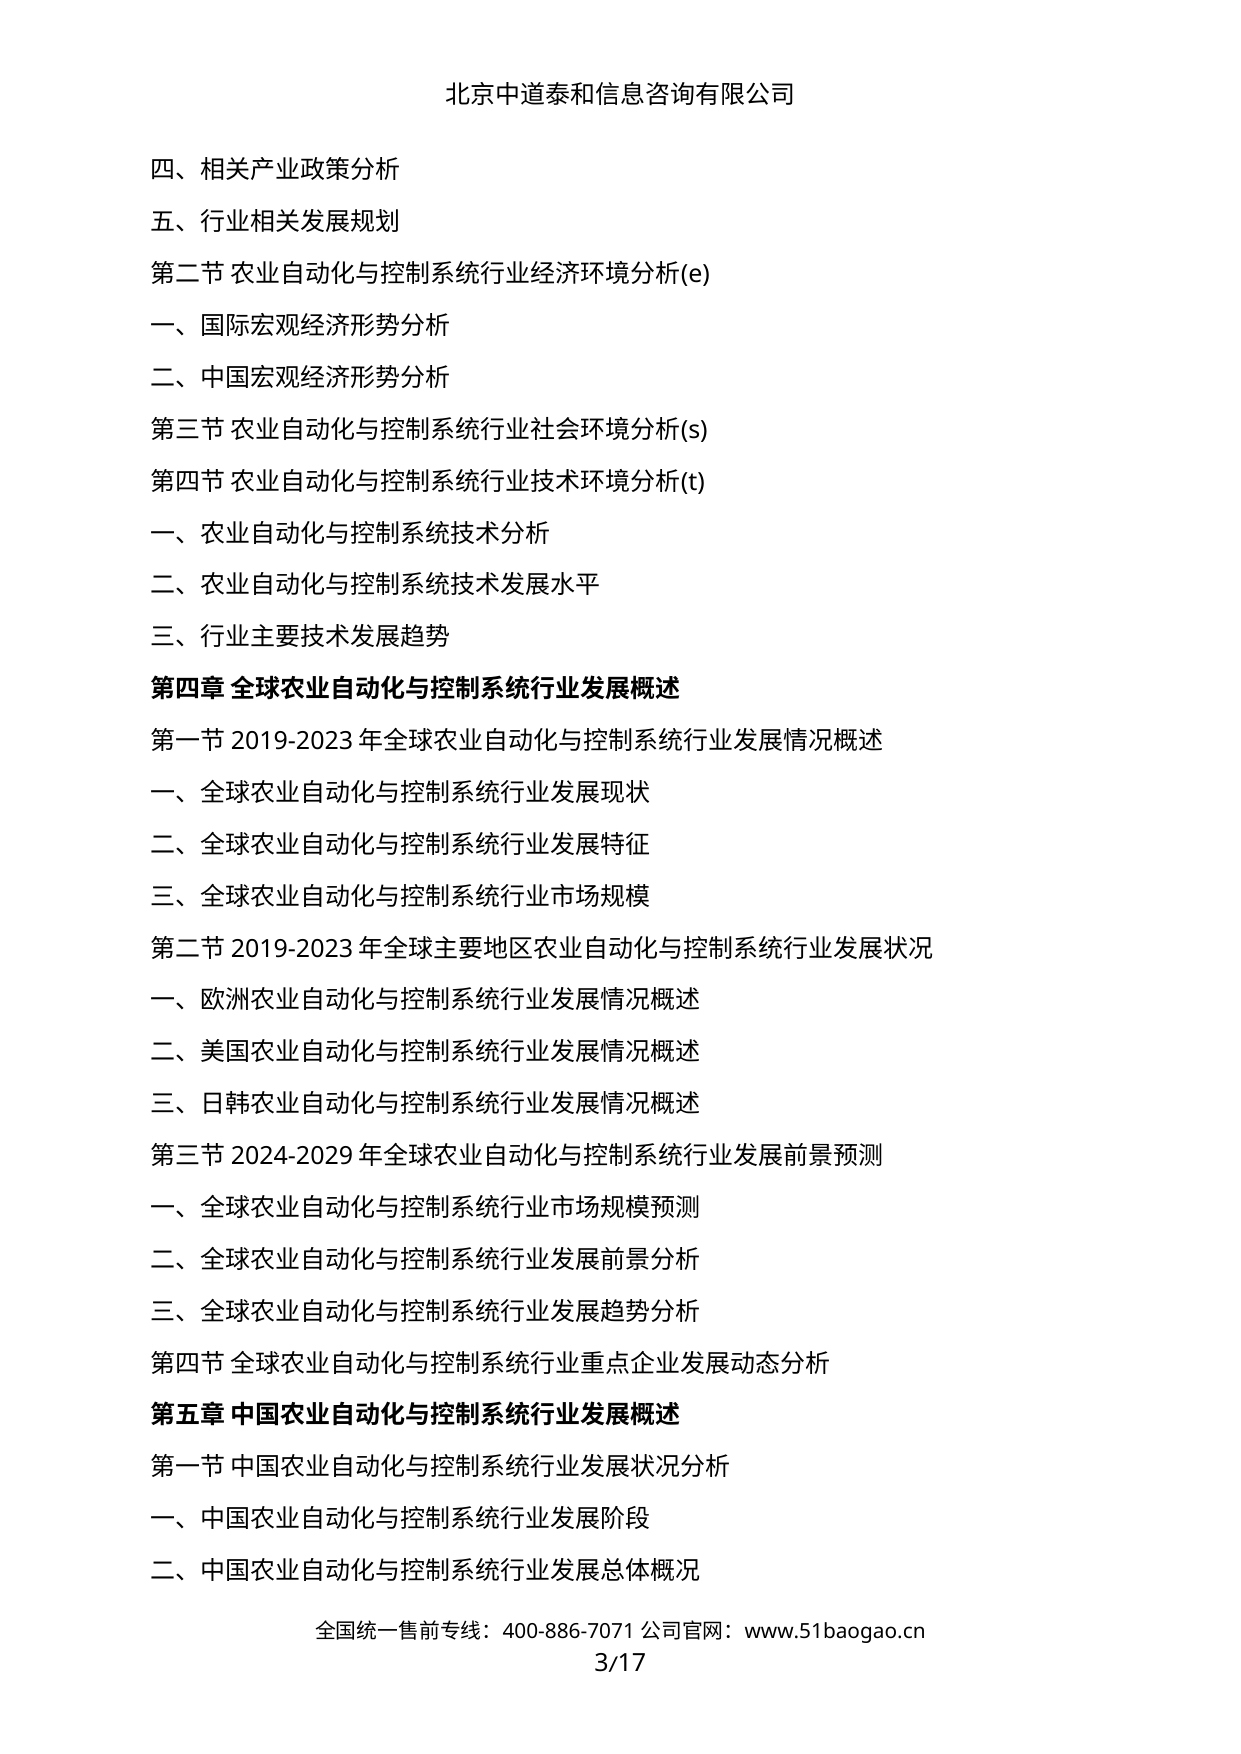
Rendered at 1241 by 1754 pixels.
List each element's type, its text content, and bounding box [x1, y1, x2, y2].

text 二、美国农业自动化与控制系统行业发展情况概述 [150, 1032, 1090, 1068]
text 一、中国农业自动化与控制系统行业发展阶段 [150, 1499, 1090, 1535]
text 第四节 全球农业自动化与控制系统行业重点企业发展动态分析 [150, 1343, 1090, 1379]
text 第三节 2024-2029年全球农业自动化与控制系统行业发展前景预测 [150, 1136, 1090, 1172]
text 第四章 全球农业自动化与控制系统行业发展概述 [150, 669, 1090, 705]
text 一、农业自动化与控制系统技术分析 [150, 513, 1090, 549]
text 二、中国宏观经济形势分析 [150, 357, 1090, 394]
text 一、全球农业自动化与控制系统行业市场规模预测 [150, 1187, 1090, 1224]
text 四、相关产业政策分析 [150, 150, 1090, 186]
text 二、全球农业自动化与控制系统行业发展特征 [150, 824, 1090, 861]
text 三、行业主要技术发展趋势 [150, 617, 1090, 653]
text 第四节 农业自动化与控制系统行业技术环境分析(t) [150, 461, 1090, 497]
text 一、国际宏观经济形势分析 [150, 306, 1090, 342]
text 第五章 中国农业自动化与控制系统行业发展概述 [150, 1395, 1090, 1431]
text 三、日韩农业自动化与控制系统行业发展情况概述 [150, 1084, 1090, 1120]
text 一、全球农业自动化与控制系统行业发展现状 [150, 772, 1090, 809]
text 第一节 2019-2023年全球农业自动化与控制系统行业发展情况概述 [150, 721, 1090, 757]
text 三、全球农业自动化与控制系统行业市场规模 [150, 876, 1090, 912]
text 第三节 农业自动化与控制系统行业社会环境分析(s) [150, 409, 1090, 446]
text 二、全球农业自动化与控制系统行业发展前景分析 [150, 1239, 1090, 1276]
text 一、欧洲农业自动化与控制系统行业发展情况概述 [150, 980, 1090, 1016]
text 第二节 农业自动化与控制系统行业经济环境分析(e) [150, 254, 1090, 290]
text 二、中国农业自动化与控制系统行业发展总体概况 [150, 1551, 1090, 1587]
text 二、农业自动化与控制系统技术发展水平 [150, 565, 1090, 601]
text 三、全球农业自动化与控制系统行业发展趋势分析 [150, 1291, 1090, 1327]
text 五、行业相关发展规划 [150, 202, 1090, 238]
text 第二节 2019-2023年全球主要地区农业自动化与控制系统行业发展状况 [150, 928, 1090, 964]
text 第一节 中国农业自动化与控制系统行业发展状况分析 [150, 1447, 1090, 1483]
